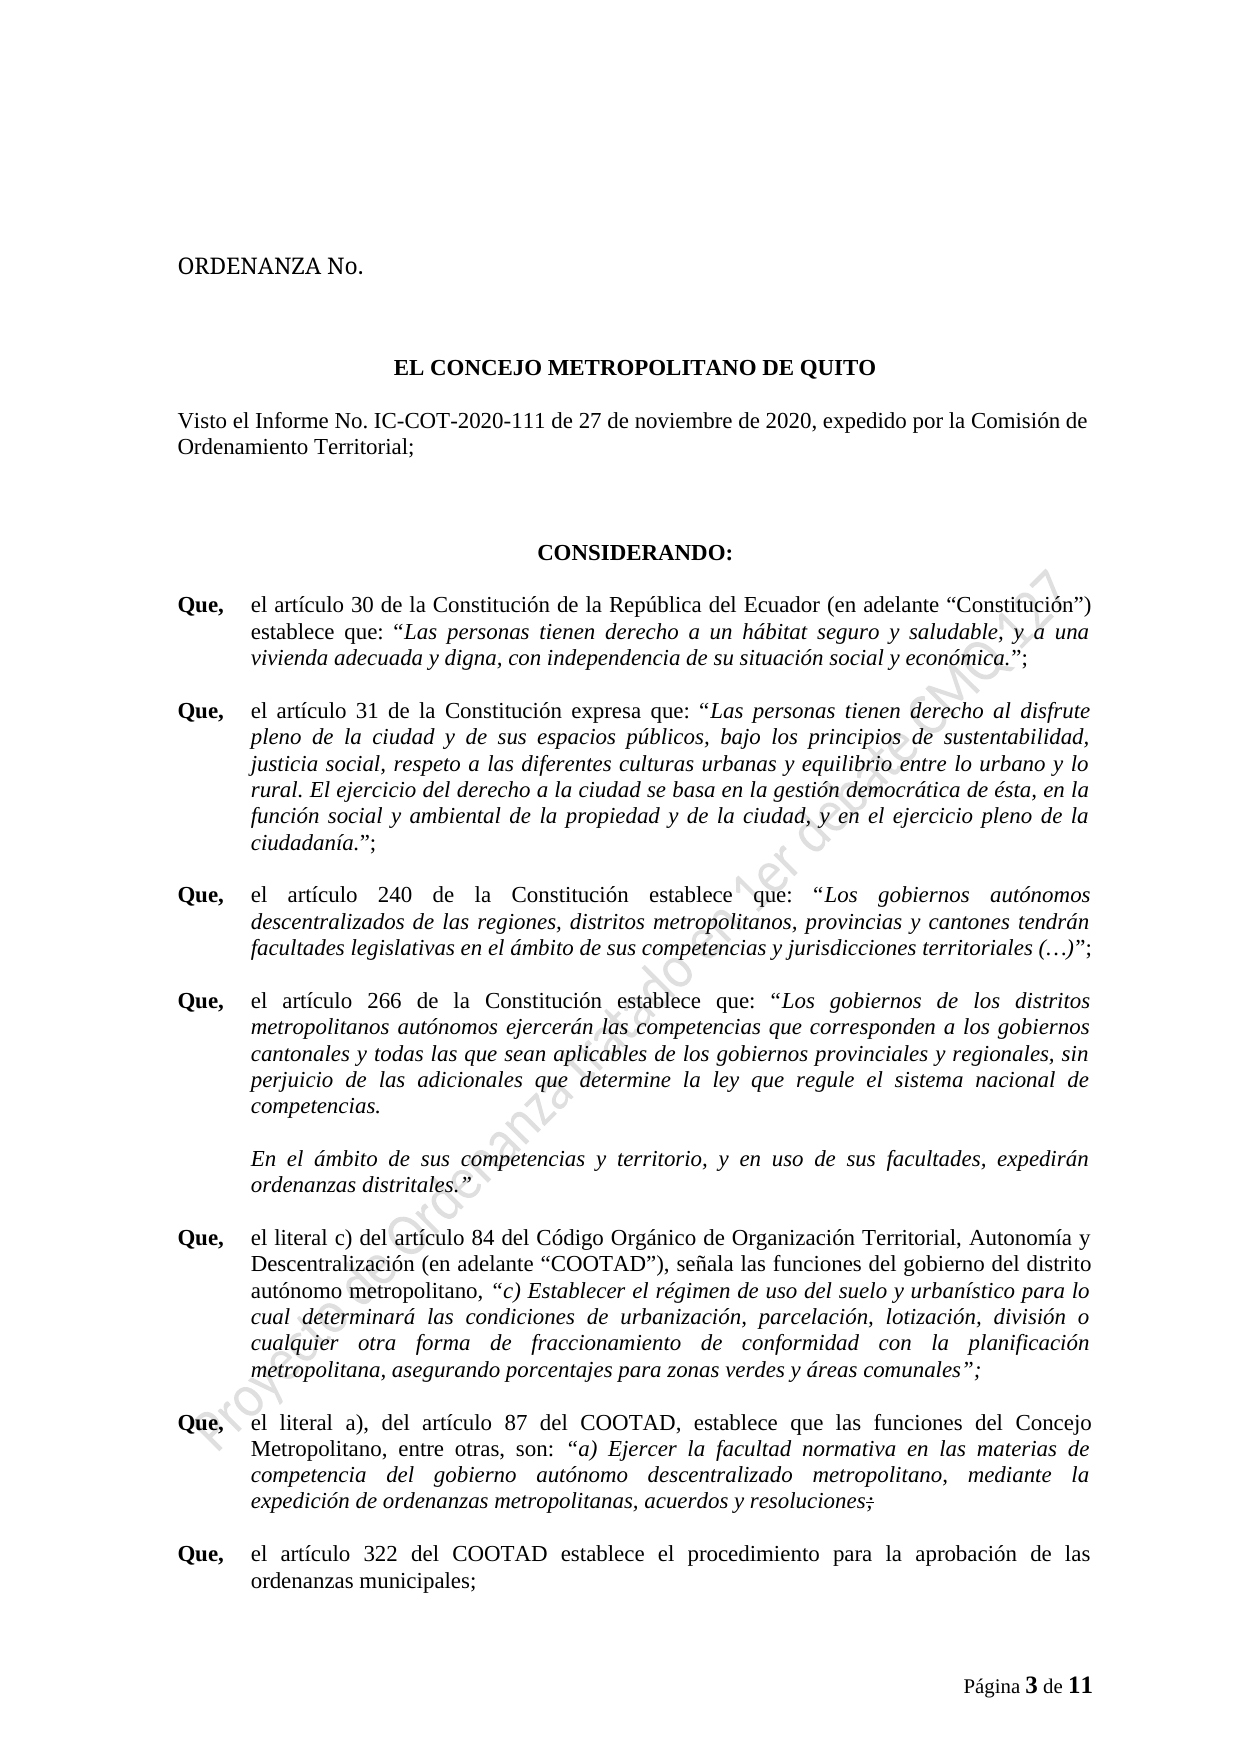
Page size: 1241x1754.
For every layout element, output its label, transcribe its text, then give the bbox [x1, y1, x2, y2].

text CONSIDERANDO: [177, 539, 1093, 565]
text Que, el artículo 31 de la Constitución expresa que: “Las personas tienen derecho al disfrute pleno de la ciudad y de sus espacios públicos, bajo los principios de sustentabilidad, justicia social, respeto a las diferentes culturas urbanas y equilibrio entre lo urbano y lo rural. El ejercicio del derecho a la ciudad se basa en la gestión democrática de ésta, en la función social y ambiental de la propiedad y de la ciudad, y en el ejercicio pleno de la ciudadanía.”; [177, 697, 1093, 855]
text Visto el Informe No. IC-COT-2020-111 de 27 de noviembre de 2020, expedido por la Comisión de Ordenamiento Territorial; [177, 407, 1093, 460]
text Que, el artículo 30 de la Constitución de la República del Ecuador (en adelante “Constitución”) establece que: “Las personas tienen derecho a un hábitat seguro y saludable, y a una vivienda adecuada y digna, con independencia de su situación social y económica.”; [177, 592, 1093, 671]
text Que, el literal a), del artículo 87 del COOTAD, establece que las funciones del Concejo Metropolitano, entre otras, son: “a) Ejercer la facultad normativa en las materias de competencia del gobierno autónomo descentralizado metropolitano, mediante la expedición de ordenanzas metropolitanas, acuerdos y resoluciones; [177, 1408, 1093, 1514]
text Que, el artículo 322 del COOTAD establece el procedimiento para la aprobación de las ordenanzas municipales; [177, 1540, 1093, 1593]
text Que, el literal c) del artículo 84 del Código Orgánico de Organización Territorial, Autonomía y Descentralización (en adelante “COOTAD”), señala las funciones del gobierno del distrito autónomo metropolitano, “c) Establecer el régimen de uso del suelo y urbanístico para lo cual determinará las condiciones de urbanización, parcelación, lotización, división o cualquier otra forma de fraccionamiento de conformidad con la planificación metropolitana, asegurando porcentajes para zonas verdes y áreas comunales”; [177, 1224, 1093, 1382]
text EL CONCEJO METROPOLITANO DE QUITO [177, 354, 1093, 381]
text En el ámbito de sus competencias y territorio, y en uso de sus facultades, expedirán ordenanzas distritales.” [251, 1145, 1093, 1198]
text Que, el artículo 266 de la Constitución establece que: “Los gobiernos de los distritos metropolitanos autónomos ejercerán las competencias que corresponden a los gobiernos cantonales y todas las que sean aplicables de los gobiernos provinciales y regionales, sin perjuicio de las adicionales que determine la ley que regule el sistema nacional de competencias. [177, 987, 1093, 1119]
text Que, el artículo 240 de la Constitución establece que: “Los gobiernos autónomos descentralizados de las regiones, distritos metropolitanos, provincias y cantones tendrán facultades legislativas en el ámbito de sus competencias y jurisdicciones territoriales (…)”; [177, 881, 1093, 961]
